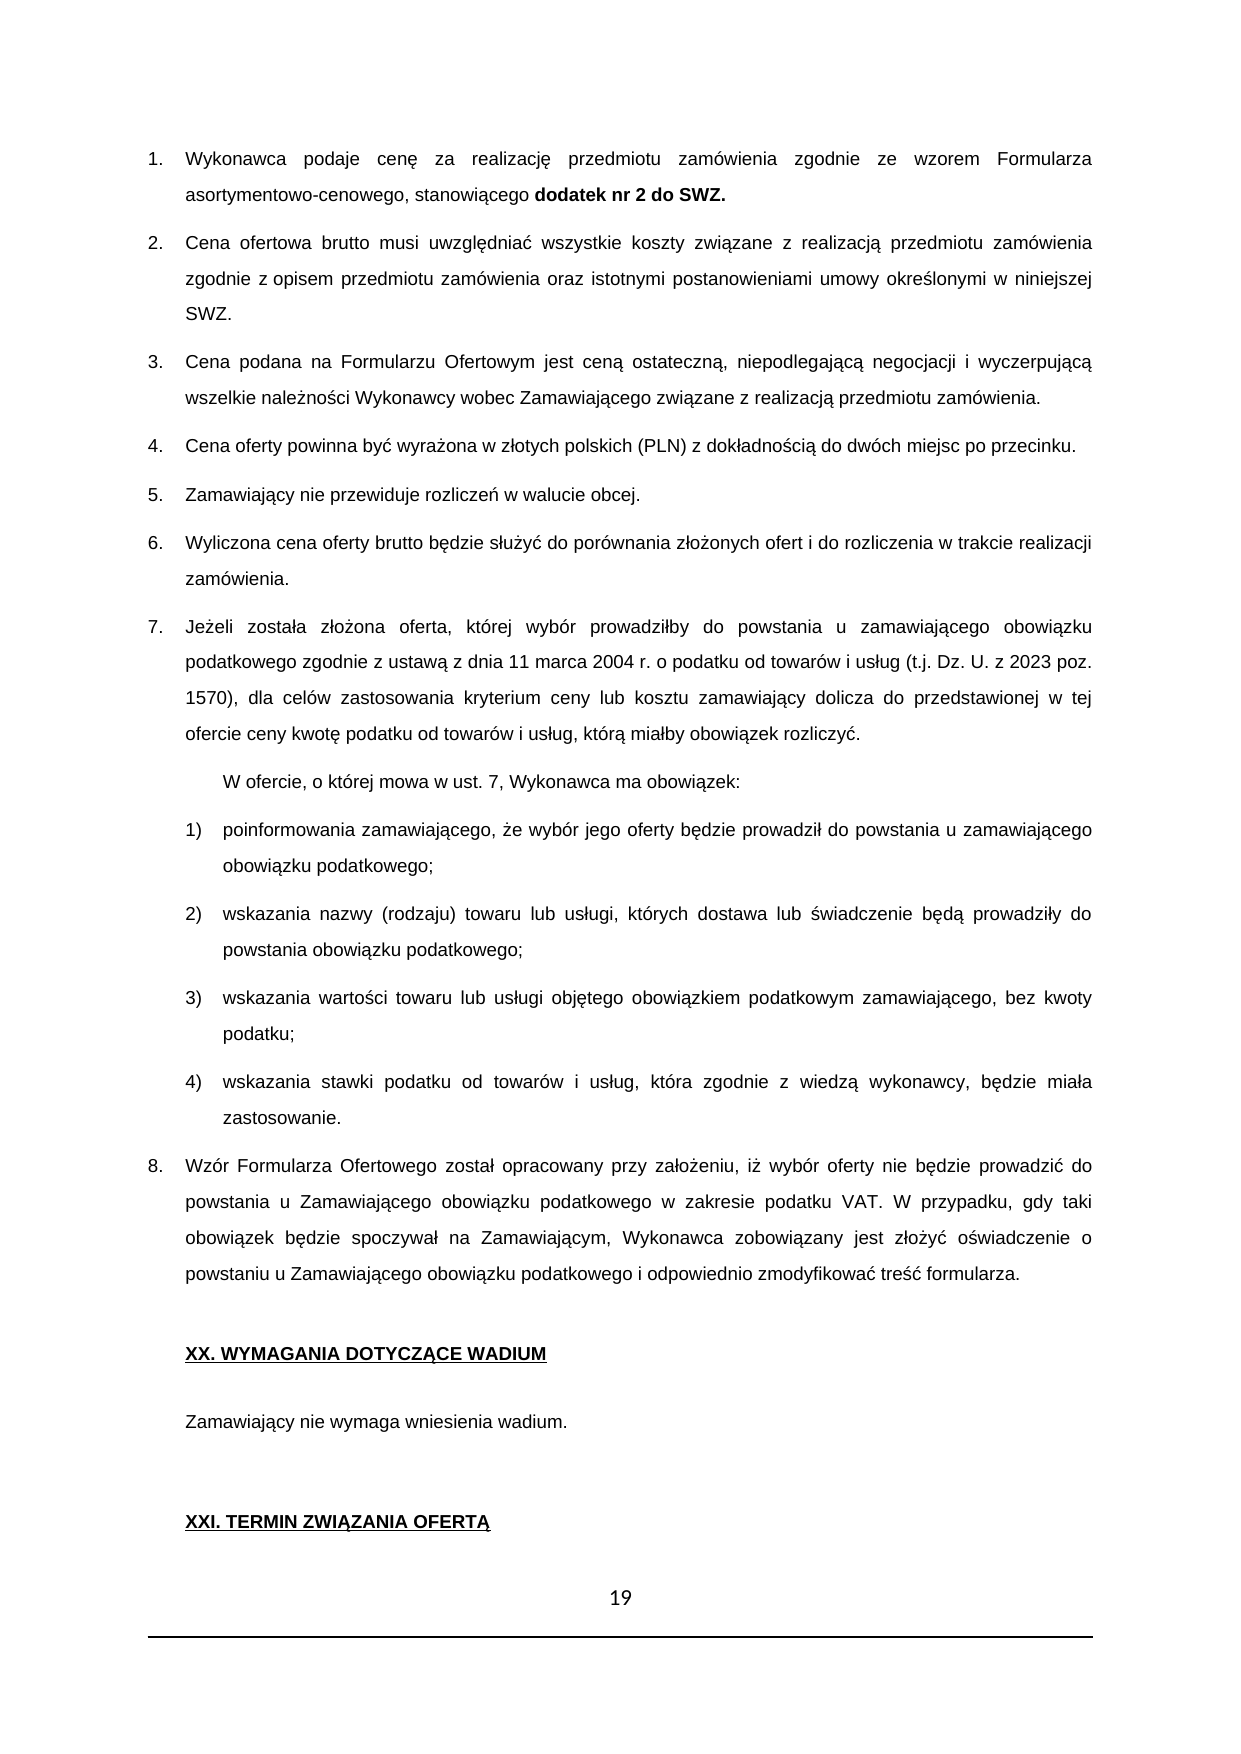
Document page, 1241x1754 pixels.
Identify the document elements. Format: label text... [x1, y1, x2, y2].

list Wyliczona cena oferty brutto będzie służyć do porównania złożonych ofert i do rozliczenia w trakcie realizacji zamówienia. [148, 532, 1093, 591]
text Zamawiający nie wymaga wniesienia wadium. [185, 1411, 1093, 1435]
list poinformowania zamawiającego, że wybór jego oferty będzie prowadził do powstania u zamawiającego obowiązku podatkowego; [185, 819, 1093, 879]
list Wzór Formularza Ofertowego został opracowany przy założeniu, iż wybór oferty nie będzie prowadzić do powstania u Zamawiającego obowiązku podatkowego w zakresie podatku VAT. W przypadku, gdy taki obowiązek będzie spoczywał na Zamawiającym, Wykonawca zobowiązany jest złożyć oświadczenie o powstaniu u Zamawiającego obowiązku podatkowego i odpowiednio zmodyfikować treść formularza. [148, 1155, 1093, 1286]
list Cena oferty powinna być wyrażona w złotych polskich (PLN) z dokładnością do dwóch miejsc po przecinku. [148, 435, 1093, 459]
text W ofercie, o której mowa w ust. 7, Wykonawca ma obowiązek: [223, 771, 1093, 795]
list Jeżeli została złożona oferta, której wybór prowadziłby do powstania u zamawiającego obowiązku podatkowego zgodnie z ustawą z dnia 11 marca 2004 r. o podatku od towarów i usług (t.j. Dz. U. z 2023 poz. 1570), dla celów zastosowania kryterium ceny lub kosztu zamawiający dolicza do przedstawionej w tej ofercie ceny kwotę podatku od towarów i usług, którą miałby obowiązek rozliczyć. [148, 616, 1093, 747]
list wskazania nazwy (rodzaju) towaru lub usługi, których dostawa lub świadczenie będą prowadziły do powstania obowiązku podatkowego; [185, 903, 1093, 963]
list Zamawiający nie przewiduje rozliczeń w walucie obcej. [148, 483, 1093, 507]
list wskazania stawki podatku od towarów i usług, która zgodnie z wiedzą wykonawcy, będzie miała zastosowanie. [185, 1071, 1093, 1131]
text XX. WYMAGANIA DOTYCZĄCE WADIUM [185, 1343, 1093, 1367]
text XXI. TERMIN ZWIĄZANIA OFERTĄ [185, 1511, 1093, 1535]
list Cena podana na Formularzu Ofertowym jest ceną ostateczną, niepodlegającą negocjacji i wyczerpującą wszelkie należności Wykonawcy wobec Zamawiającego związane z realizacją przedmiotu zamówienia. [148, 351, 1093, 411]
list Wykonawca podaje cenę za realizację przedmiotu zamówienia zgodnie ze wzorem Formularza asortymentowo-cenowego, stanowiącego dodatek nr 2 do SWZ. [148, 148, 1093, 207]
list wskazania wartości towaru lub usługi objętego obowiązkiem podatkowym zamawiającego, bez kwoty podatku; [185, 987, 1093, 1047]
list Cena ofertowa brutto musi uwzględniać wszystkie koszty związane z realizacją przedmiotu zamówienia zgodnie z opisem przedmiotu zamówienia oraz istotnymi postanowieniami umowy określonymi w niniejszej SWZ. [148, 232, 1093, 327]
